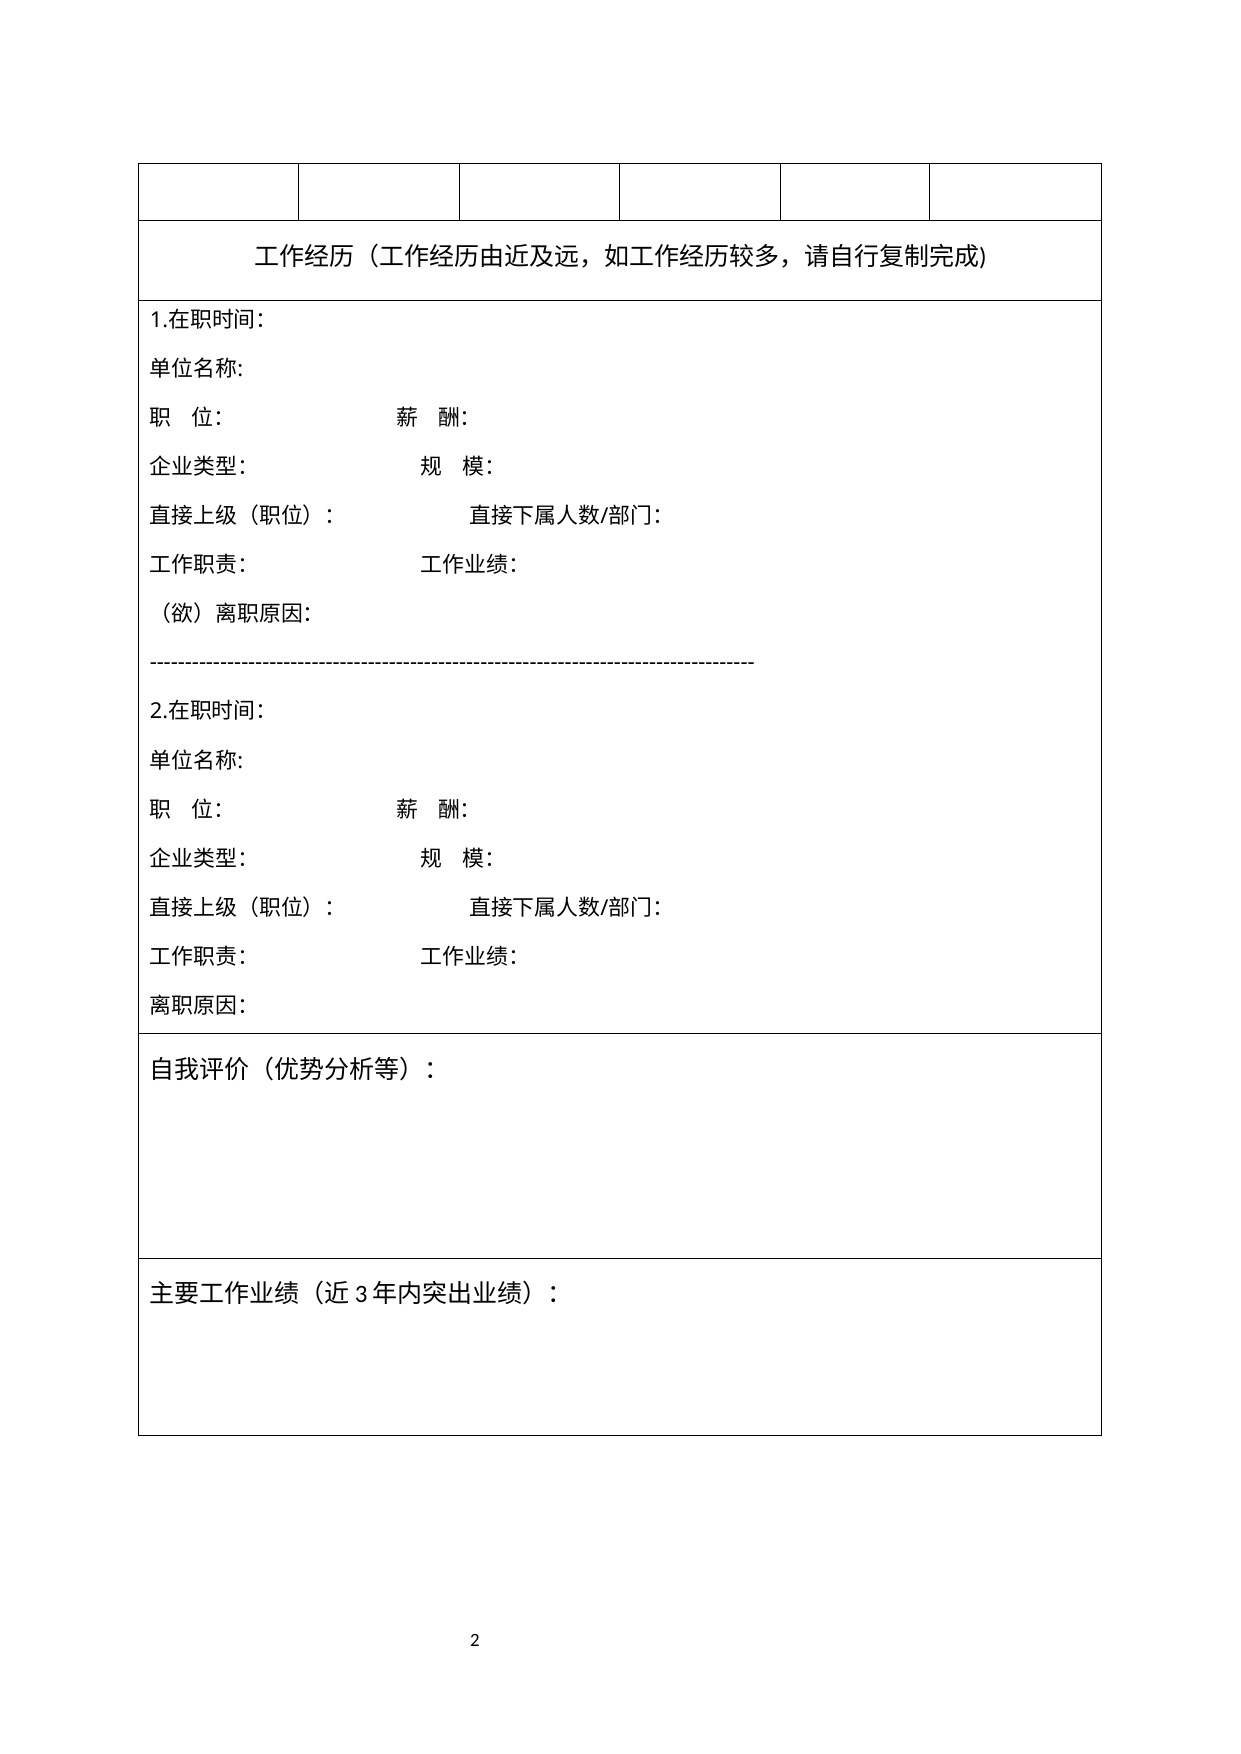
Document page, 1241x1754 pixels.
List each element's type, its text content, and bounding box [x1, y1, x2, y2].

table_cell 工作经历（工作经历由近及远，如工作经历较多，请自行复制完成) [139, 221, 1101, 300]
table_cell [139, 164, 298, 220]
table_cell [781, 164, 929, 220]
table_cell 主要工作业绩（近3年内突出业绩）： [139, 1259, 1101, 1435]
table_cell [460, 164, 619, 220]
table_cell [299, 164, 459, 220]
table_cell 自我评价（优势分析等）： [139, 1034, 1101, 1257]
table_cell 1.在职时间： 单位名称: 职 位： 薪 酬： 企业类型： 规 模： 直接上级（职位）： 直接下属人数/部门： 工作职责： 工作业绩： （欲）离职原因： -------------------------------------------------------------------------------------- 2.在职时间： 单位名称: 职 位： 薪 酬： 企业类型： 规 模： 直接上级（职位）： 直接下属人数/部门： 工作职责： 工作业绩： 离职原因： [139, 301, 1101, 1033]
table_cell [620, 164, 780, 220]
table_cell [930, 164, 1101, 220]
